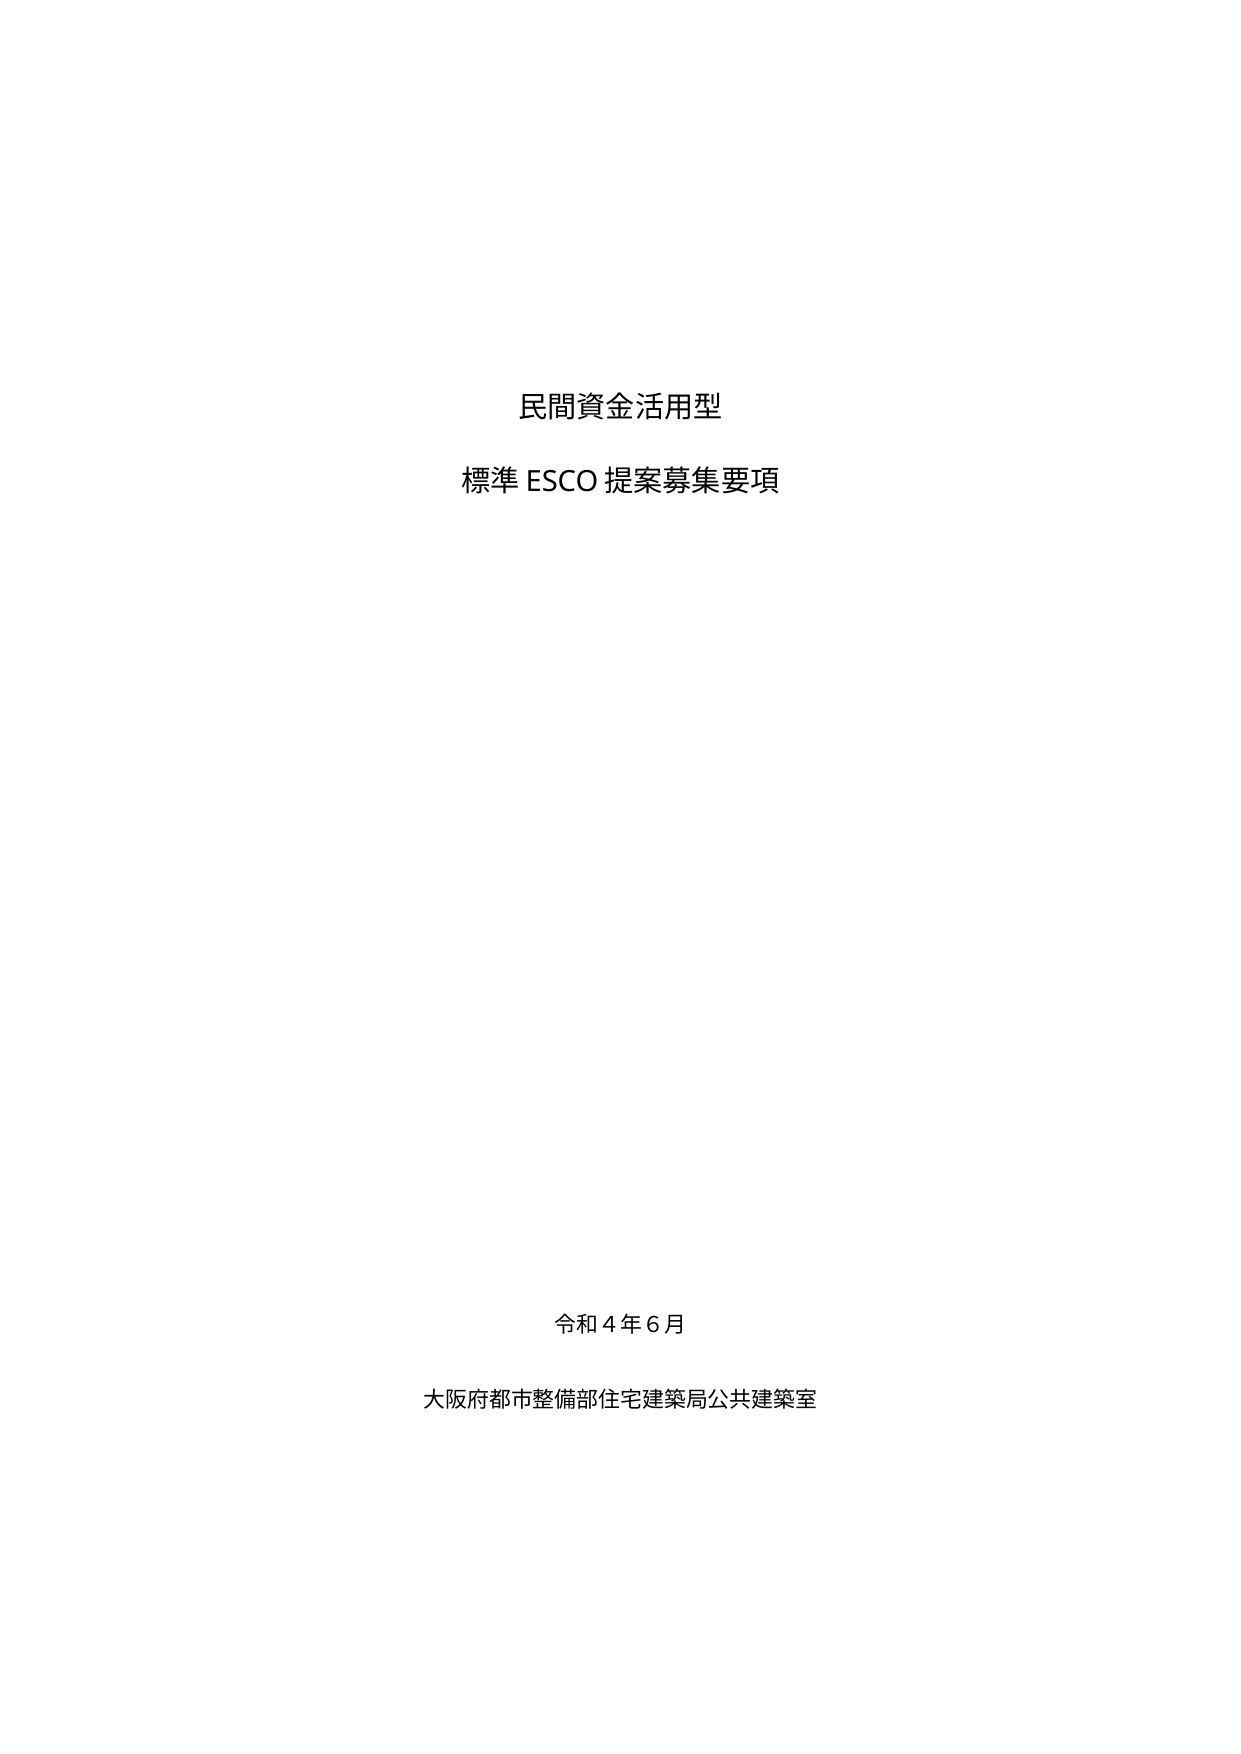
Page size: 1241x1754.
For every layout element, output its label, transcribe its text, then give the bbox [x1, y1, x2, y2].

text 標準ESCO提案募集要項 [177, 442, 1063, 517]
text 大阪府都市整備部住宅建築局公共建築室 [177, 1379, 1063, 1417]
text 民間資金活用型 [177, 367, 1063, 442]
text 令和４年６月 [177, 1304, 1063, 1342]
